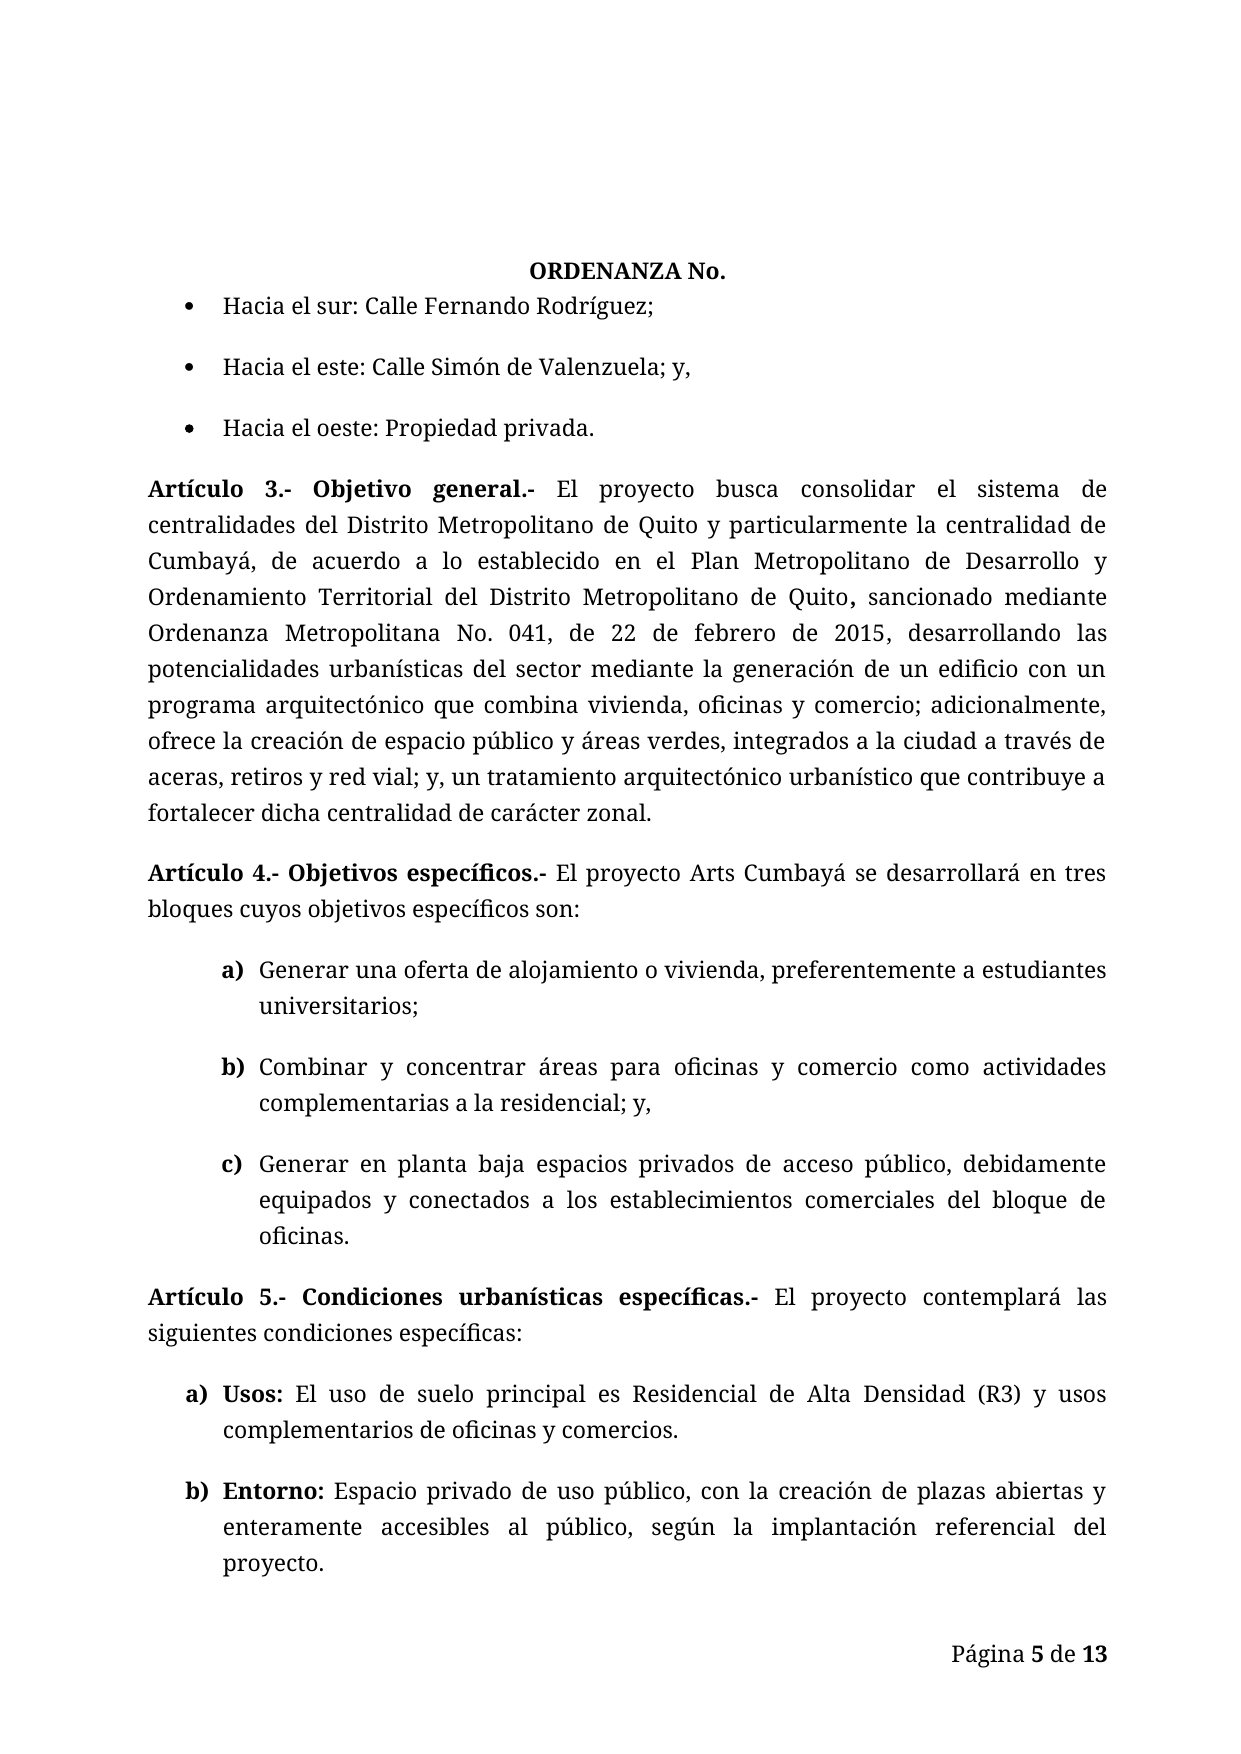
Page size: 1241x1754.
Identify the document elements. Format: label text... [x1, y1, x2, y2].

text Artículo 3.- Objetivo general.- El proyecto busca consolidar el sistema de centralidades del Distrito Metropolitano de Quito y particularmente la centralidad de Cumbayá, de acuerdo a lo establecido en el Plan Metropolitano de Desarrollo y Ordenamiento Territorial del Distrito Metropolitano de Quito, sancionado mediante Ordenanza Metropolitana No. 041, de 22 de febrero de 2015, desarrollando las potencialidades urbanísticas del sector mediante la generación de un edificio con un programa arquitectónico que combina vivienda, oficinas y comercio; adicionalmente, ofrece la creación de espacio público y áreas verdes, integrados a la ciudad a través de aceras, retiros y red vial; y, un tratamiento arquitectónico urbanístico que contribuye a fortalecer dicha centralidad de carácter zonal. [148, 473, 1108, 828]
text Artículo 5.- Condiciones urbanísticas específicas.- El proyecto contemplará las siguientes condiciones específicas: [148, 1281, 1108, 1348]
list Generar en planta baja espacios privados de acceso público, debidamente equipados y conectados a los establecimientos comerciales del bloque de oficinas. [221, 1148, 1108, 1251]
list Combinar y concentrar áreas para oficinas y comercio como actividades complementarias a la residencial; y, [221, 1051, 1108, 1118]
list Generar una oferta de alojamiento o vivienda, preferentemente a estudiantes universitarios; [221, 954, 1108, 1021]
text Artículo 4.- Objetivos específicos.- El proyecto Arts Cumbayá se desarrollará en tres bloques cuyos objetivos específicos son: [148, 857, 1107, 924]
list Hacia el este: Calle Simón de Valenzuela; y, [185, 351, 1108, 382]
list Entorno: Espacio privado de uso público, con la creación de plazas abiertas y enteramente accesibles al público, según la implantación referencial del proyecto. [185, 1474, 1108, 1578]
list Hacia el sur: Calle Fernando Rodríguez; [185, 290, 1108, 321]
list Hacia el oeste: Propiedad privada. [185, 412, 1108, 443]
list Usos: El uso de suelo principal es Residencial de Alta Densidad (R3) y usos complementarios de oficinas y comercios. [185, 1378, 1107, 1445]
